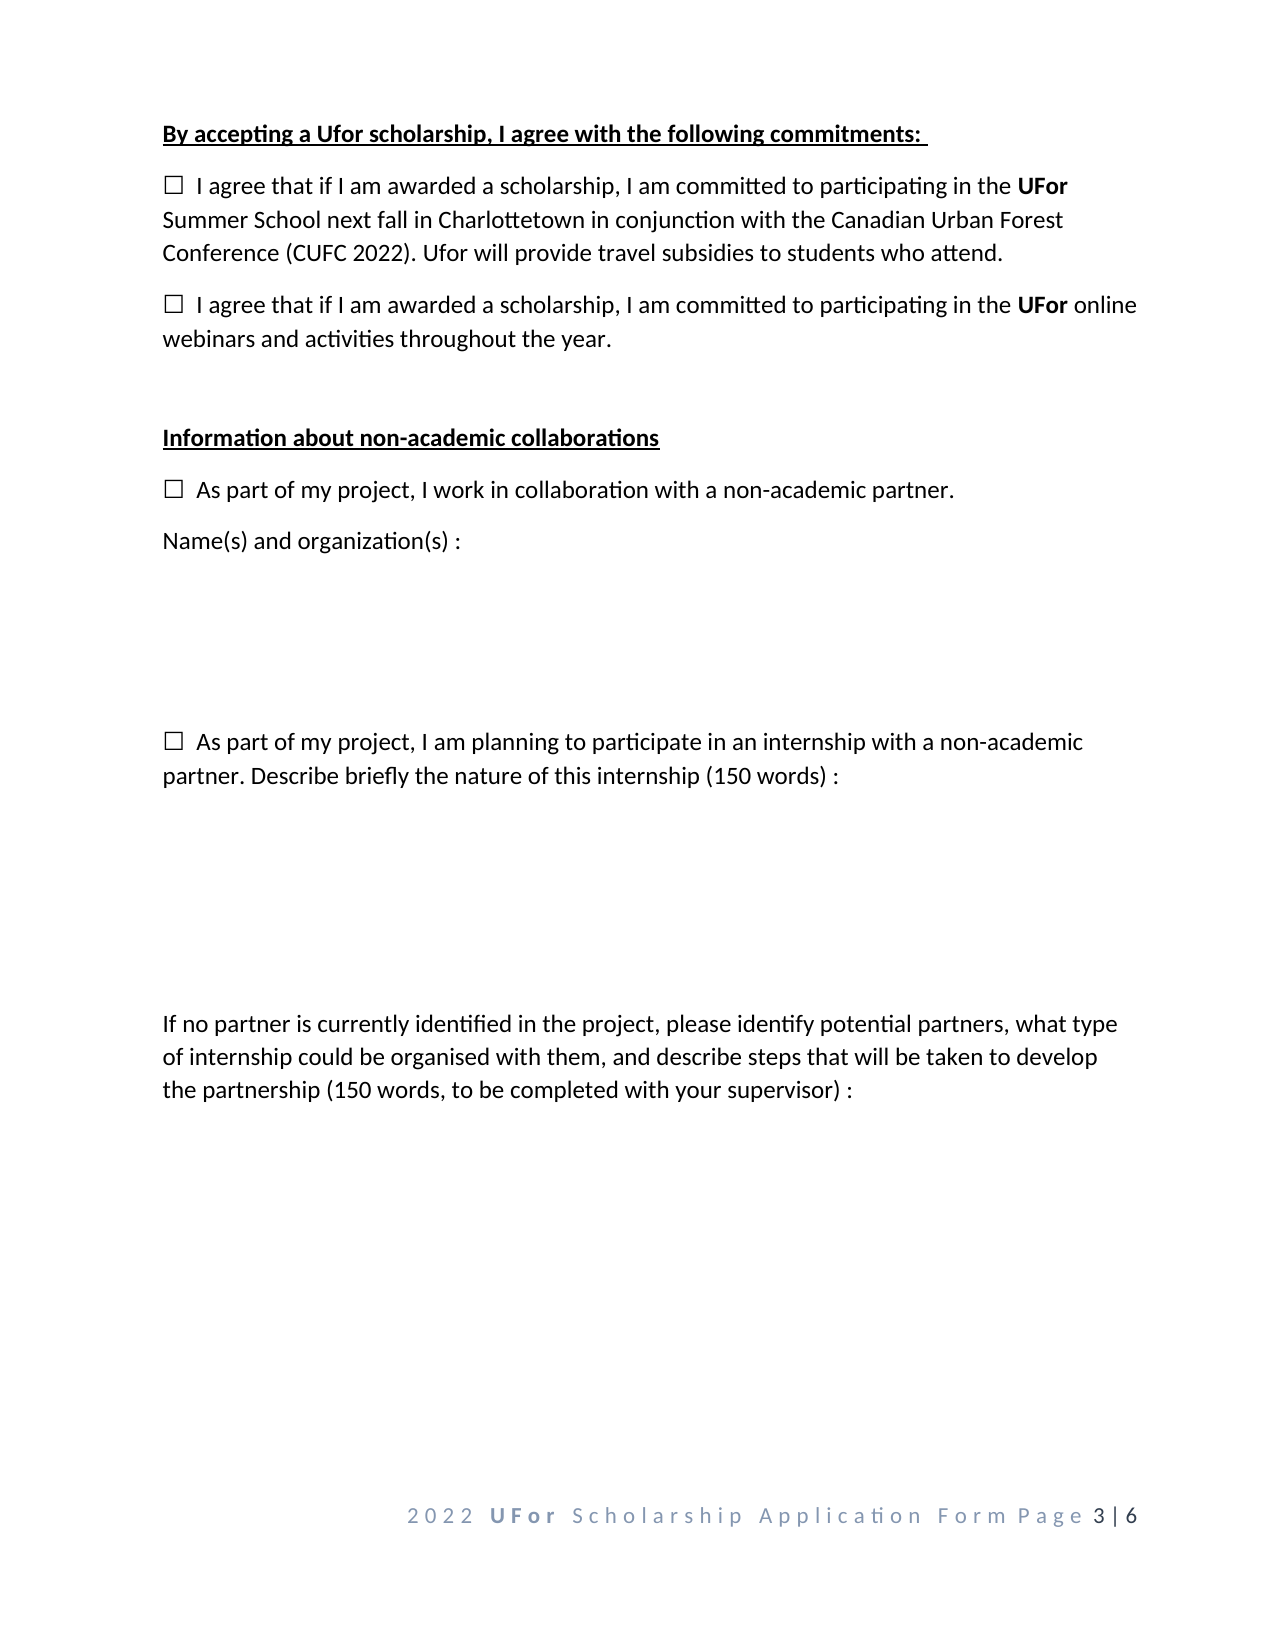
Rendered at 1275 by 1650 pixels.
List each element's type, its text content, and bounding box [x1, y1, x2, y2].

text I agree that if I am awarded a scholarship, I am committed to participating in the UFor Summer School next fall in Charlottetown in conjunction with the Canadian Urban Forest Conference (CUFC 2022). Ufor will provide travel subsidies to students who attend. [162, 168, 1137, 268]
text If no partner is currently identified in the project, please identify potential partners, what type of internship could be organised with them, and describe steps that will be taken to develop the partnership (150 words, to be completed with your supervisor) : [162, 1008, 1137, 1104]
text As part of my project, I am planning to participate in an internship with a non-academic partner. Describe briefly the nature of this internship (150 words) : [162, 724, 1137, 791]
text By accepting a Ufor scholarship, I agree with the following commitments: [162, 118, 1137, 149]
text Information about non-academic collaborations [162, 422, 1137, 453]
text Name(s) and organization(s) : [162, 525, 1137, 556]
text I agree that if I am awarded a scholarship, I am committed to participating in the UFor online webinars and activities throughout the year. [162, 287, 1137, 354]
text As part of my project, I work in collaboration with a non-academic partner. [162, 472, 1137, 506]
